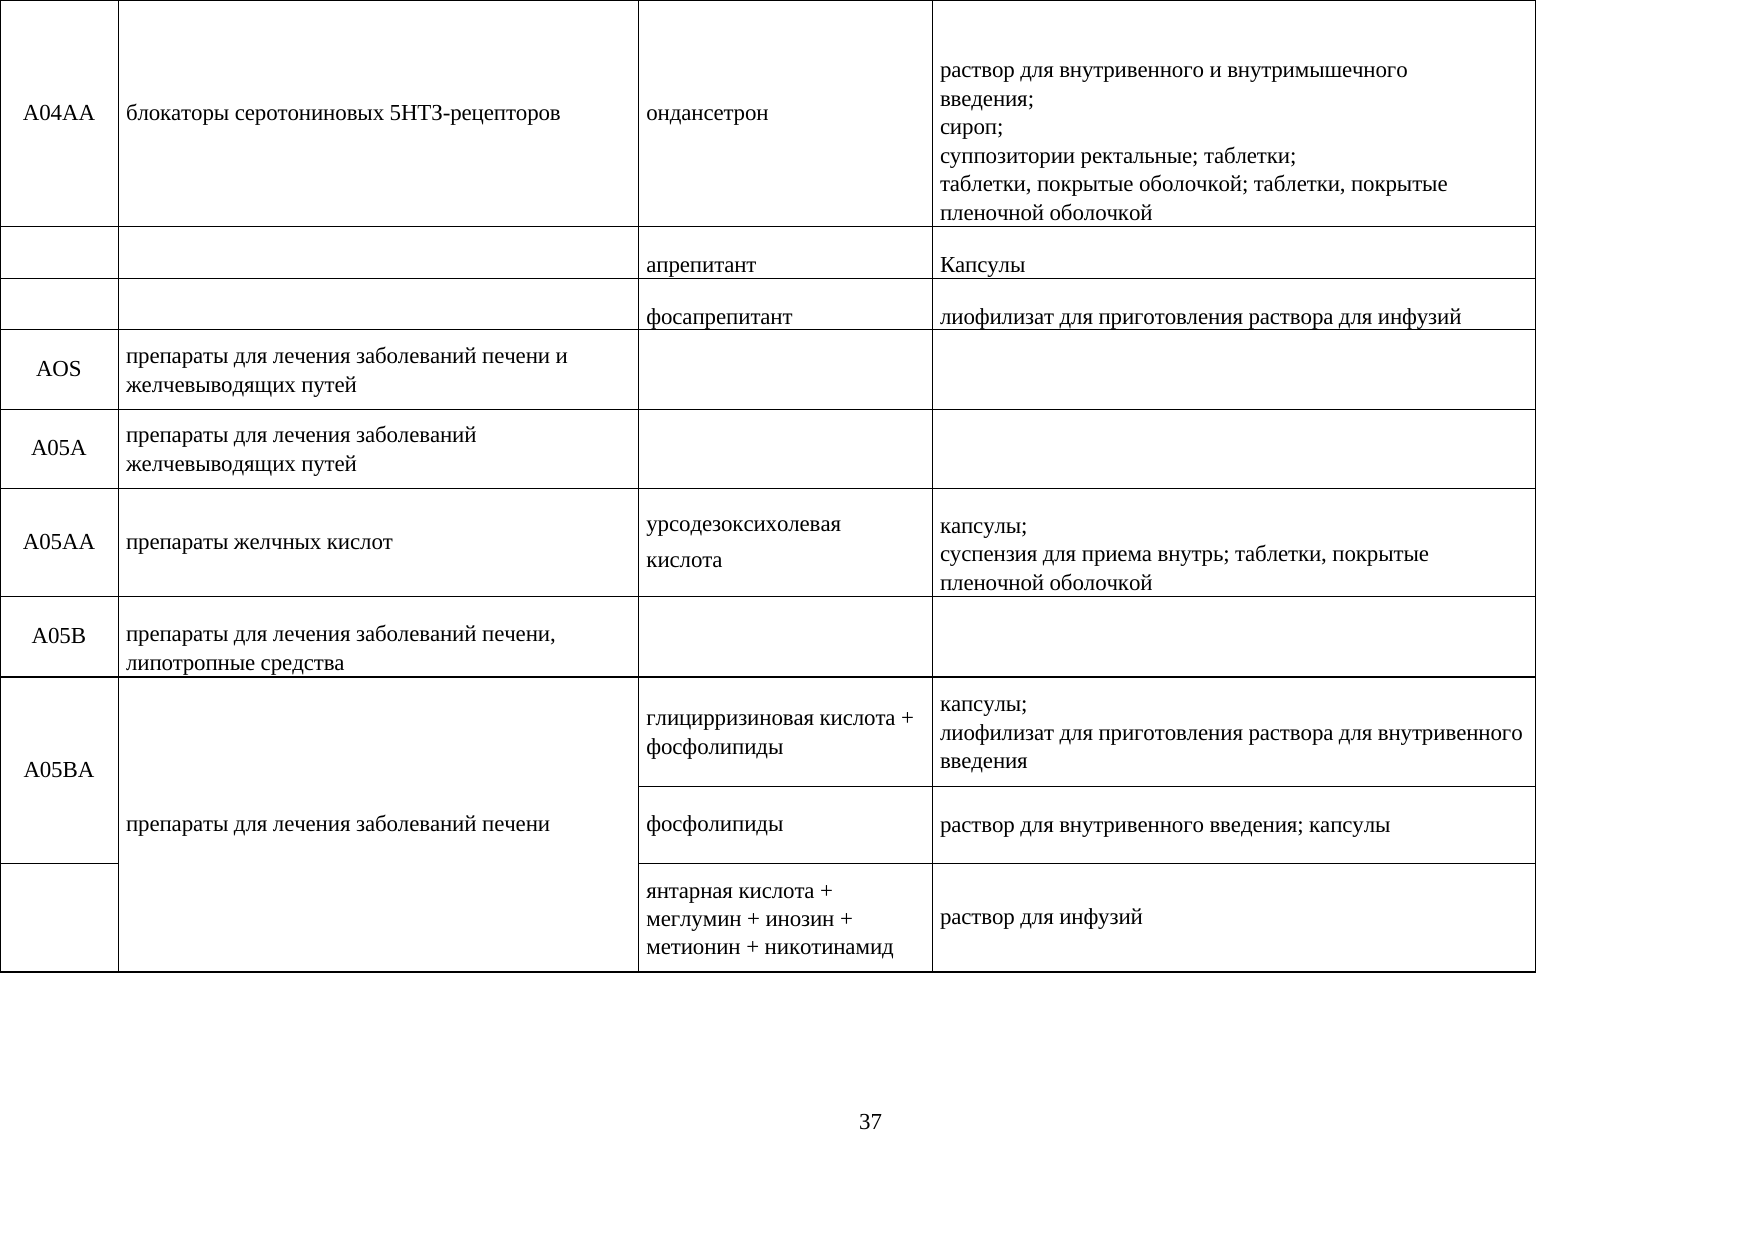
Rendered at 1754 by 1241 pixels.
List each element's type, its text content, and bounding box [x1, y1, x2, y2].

table_cell препараты для лечения заболеваний печени [119, 678, 638, 971]
table_cell лиофилизат для приготовления раствора для инфузий [933, 279, 1535, 329]
table_cell препараты для лечения заболеваний желчевыводящих путей [119, 410, 638, 488]
table_cell [933, 410, 1535, 488]
table_cell [639, 330, 932, 408]
table_cell [639, 597, 932, 676]
table_cell [1, 279, 118, 329]
table_cell янтарная кислота + меглумин + инозин + метионин + никотинамид [639, 864, 932, 971]
table_cell препараты для лечения заболеваний печени и желчевыводящих путей [119, 330, 638, 408]
table_cell [1, 864, 118, 971]
table_cell капсулы; суспензия для приема внутрь; таблетки, покрытые пленочной оболочкой [933, 489, 1535, 596]
table_cell фосфолипиды [639, 787, 932, 863]
table_cell препараты для лечения заболеваний печени, липотропные средства [119, 597, 638, 676]
table_cell глицирризиновая кислота + фосфолипиды [639, 678, 932, 786]
table_cell фосапрепитант [639, 279, 932, 329]
table_cell [119, 279, 638, 329]
text 37 [859, 1111, 882, 1134]
table_cell капсулы; лиофилизат для приготовления раствора для внутривенного введения [933, 678, 1535, 786]
table_cell [933, 330, 1535, 408]
table_header блокаторы серотониновых 5НТЗ-рецепторов [119, 1, 638, 226]
table_cell раствор для инфузий [933, 864, 1535, 971]
table_header раствор для внутривенного и внутримышечного введения; сироп; суппозитории ректальные; таблетки; таблетки, покрытые оболочкой; таблетки, покрытые пленочной оболочкой [933, 1, 1535, 226]
table_cell урсодезоксихолевая кислота [639, 489, 932, 596]
table_cell Капсулы [933, 227, 1535, 277]
table_cell [1, 227, 118, 277]
table_cell A05B [1, 597, 118, 676]
table_cell A05A [1, 410, 118, 488]
table_cell [933, 597, 1535, 676]
table_header ондансетрон [639, 1, 932, 226]
table_cell [119, 227, 638, 277]
table_cell AOS [1, 330, 118, 408]
table_cell апрепитант [639, 227, 932, 277]
table_cell A05AA [1, 489, 118, 596]
table_cell раствор для внутривенного введения; капсулы [933, 787, 1535, 863]
table_header А04АА [1, 1, 118, 226]
table_cell A05BA [1, 678, 118, 863]
table_cell препараты желчных кислот [119, 489, 638, 596]
table_cell [639, 410, 932, 488]
